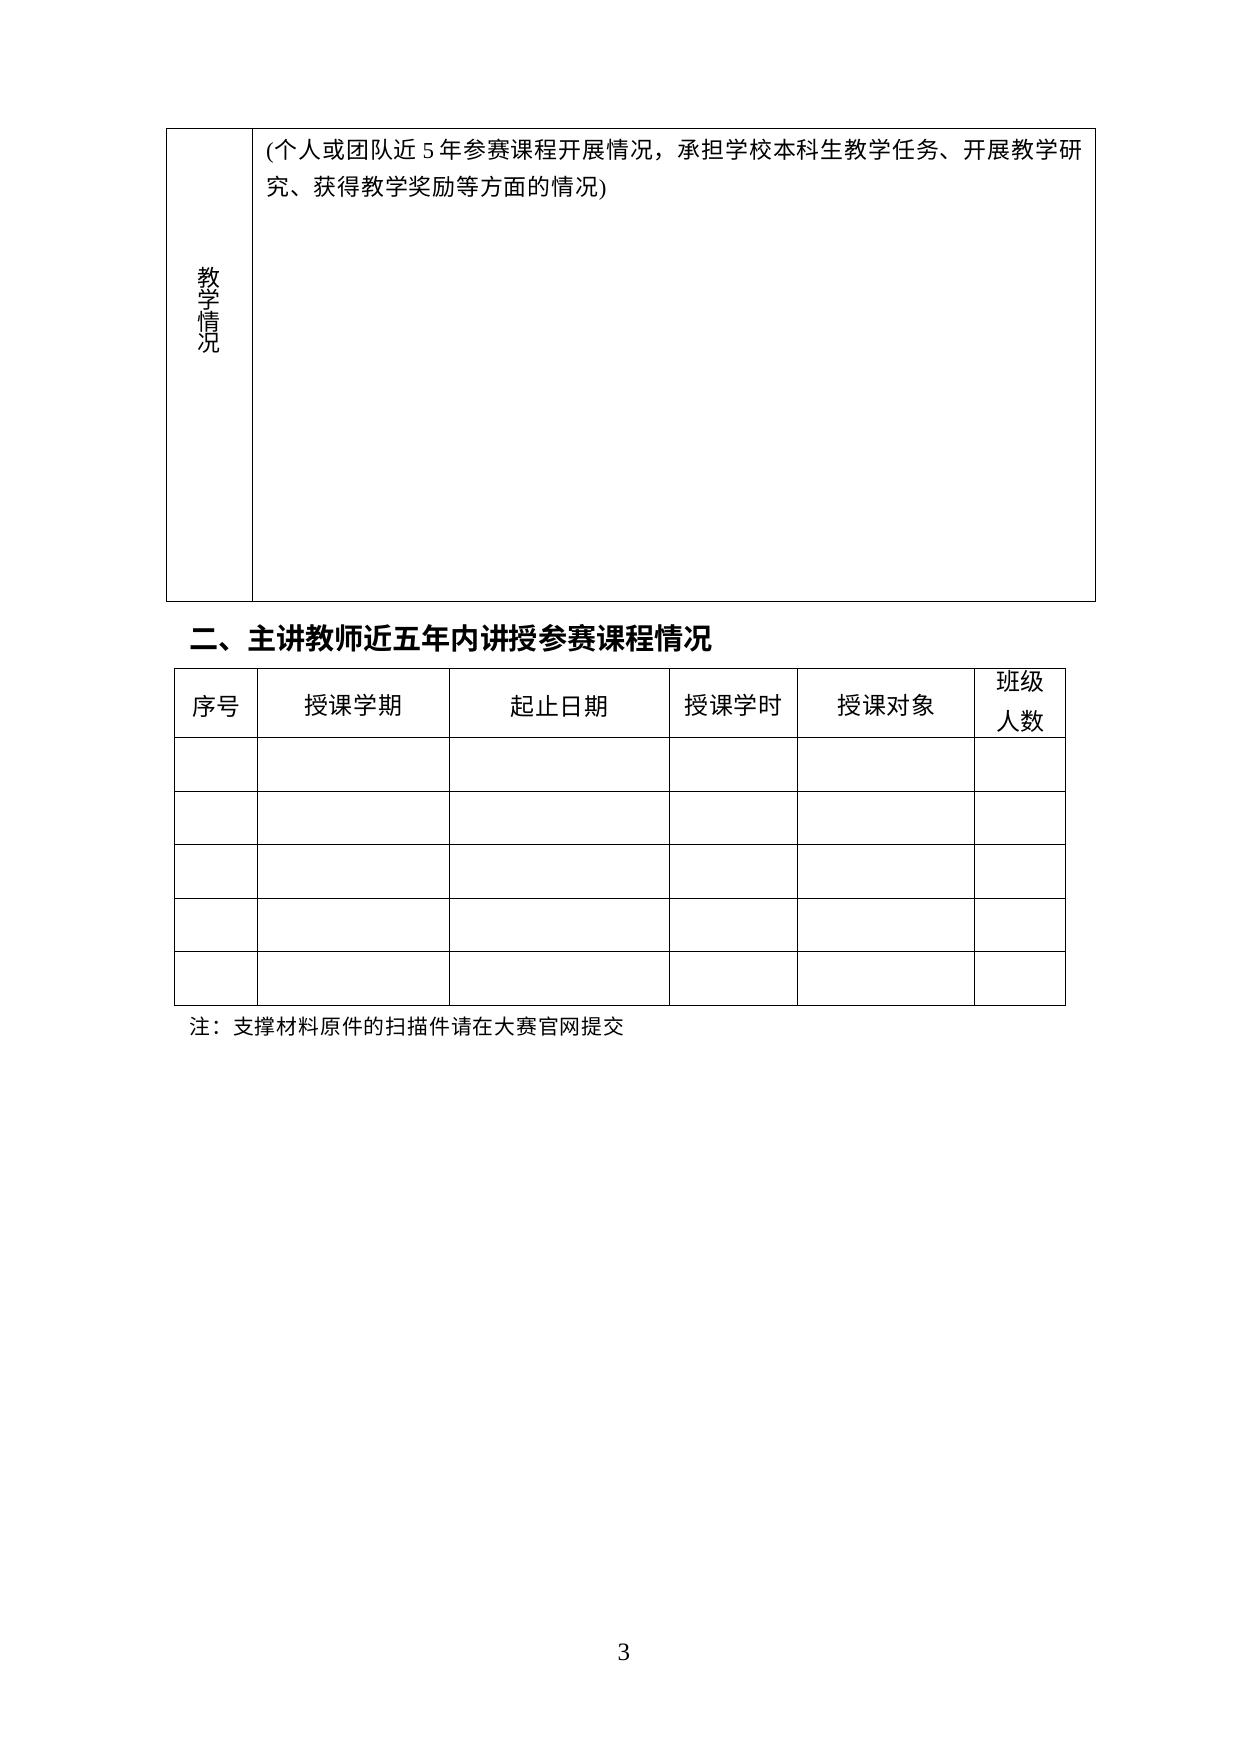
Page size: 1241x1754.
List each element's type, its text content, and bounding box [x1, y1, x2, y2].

table_cell [670, 899, 797, 951]
text 注：支撑材料原件的扫描件请在大赛官网提交 [189, 1011, 1064, 1041]
table_header 班级 人数 [975, 669, 1065, 737]
table_cell [175, 952, 257, 1005]
table_cell [670, 792, 797, 844]
table_cell [798, 845, 974, 898]
table_cell [670, 738, 797, 791]
table_header 起止日期 [450, 669, 669, 737]
table_cell [975, 899, 1065, 951]
table_header 授课学期 [258, 669, 449, 737]
table_header 授课学时 [670, 669, 797, 737]
table_cell [258, 792, 449, 844]
table_cell [670, 845, 797, 898]
table_cell 教学情况 [167, 129, 252, 601]
table_cell [450, 738, 669, 791]
table_cell [258, 738, 449, 791]
table_cell [450, 845, 669, 898]
table_cell [450, 899, 669, 951]
table_cell [975, 845, 1065, 898]
table_header 授课对象 [798, 669, 974, 737]
table_cell [975, 738, 1065, 791]
table_cell [798, 899, 974, 951]
table_cell [975, 952, 1065, 1005]
table_cell [175, 738, 257, 791]
table_cell [258, 899, 449, 951]
table_cell [175, 899, 257, 951]
text 二、主讲教师近五年内讲授参赛课程情况 [189, 621, 1064, 659]
table_cell [798, 952, 974, 1005]
table_cell [670, 952, 797, 1005]
table_cell [975, 792, 1065, 844]
table_cell [258, 845, 449, 898]
table_cell [450, 792, 669, 844]
table_cell [258, 952, 449, 1005]
table_cell [175, 792, 257, 844]
table_cell [175, 845, 257, 898]
table_header 序号 [175, 669, 257, 737]
table_cell (个人或团队近5年参赛课程开展情况，承担学校本科生教学任务、开展教学研究、获得教学奖励等方面的情况) [253, 129, 1095, 601]
table_cell [798, 738, 974, 791]
table_cell [798, 792, 974, 844]
table_cell [450, 952, 669, 1005]
